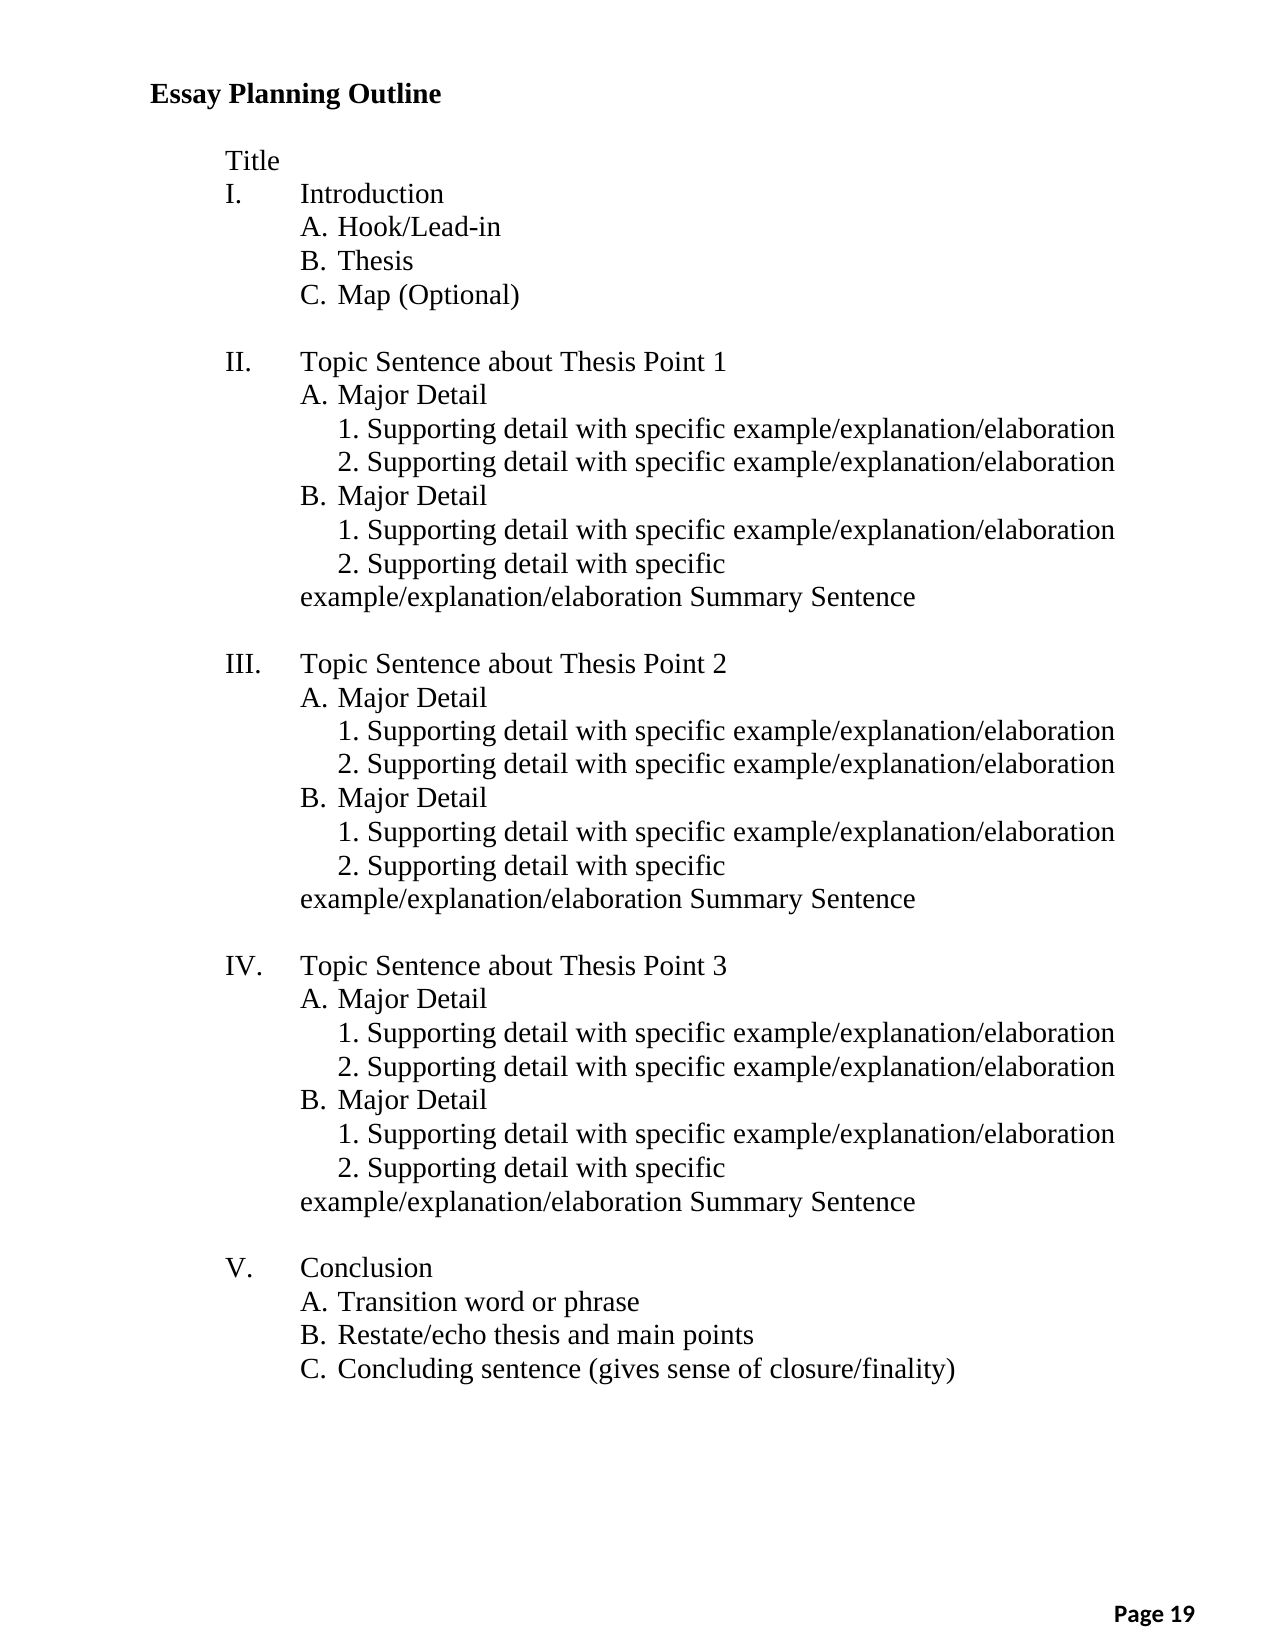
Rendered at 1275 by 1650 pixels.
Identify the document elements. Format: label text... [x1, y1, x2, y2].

text Essay Planning Outline [150, 76, 1206, 110]
list Major Detail [300, 478, 1206, 512]
list Topic Sentence about Thesis Point 1 [225, 344, 1206, 378]
list Supporting detail with specific example/explanation/elaboration [337, 747, 1206, 781]
list Topic Sentence about Thesis Point 3 [225, 948, 1206, 982]
list Supporting detail with specific example/explanation/elaboration [337, 445, 1206, 478]
list Supporting detail with specific example/explanation/elaboration [337, 1049, 1206, 1083]
list Transition word or phrase [300, 1284, 1206, 1318]
list Supporting detail with specific example/explanation/elaboration [337, 1016, 1206, 1049]
list Supporting detail with specific example/explanation/elaboration Summary Sentence [300, 1150, 1115, 1217]
list Supporting detail with specific example/explanation/elaboration [300, 512, 1206, 546]
list Supporting detail with specific example/explanation/elaboration [337, 714, 1206, 747]
list Major Detail [300, 781, 1206, 814]
list Major Detail [300, 1083, 1206, 1116]
list Major Detail [300, 680, 1206, 713]
list Supporting detail with specific example/explanation/elaboration Summary Sentence [300, 546, 1115, 613]
list Conclusion [225, 1251, 1206, 1284]
list Supporting detail with specific example/explanation/elaboration Summary Sentence [300, 848, 1115, 915]
list Restate/echo thesis and main points [300, 1318, 1206, 1351]
list Concluding sentence (gives sense of closure/finality) [300, 1351, 1206, 1385]
list Supporting detail with specific example/explanation/elaboration [300, 1116, 1206, 1150]
list Map (Optional) [300, 277, 1206, 311]
list Hook/Lead-in [300, 210, 1206, 243]
list Major Detail [300, 378, 1206, 411]
text Page 19 [139, 1598, 1195, 1629]
list Major Detail [300, 982, 1206, 1016]
list Thesis [300, 243, 1206, 277]
list Supporting detail with specific example/explanation/elaboration [337, 411, 1206, 445]
list Topic Sentence about Thesis Point 2 [225, 646, 1206, 680]
list Introduction [225, 176, 1206, 210]
list Supporting detail with specific example/explanation/elaboration [300, 814, 1206, 848]
text Title [225, 143, 1206, 176]
